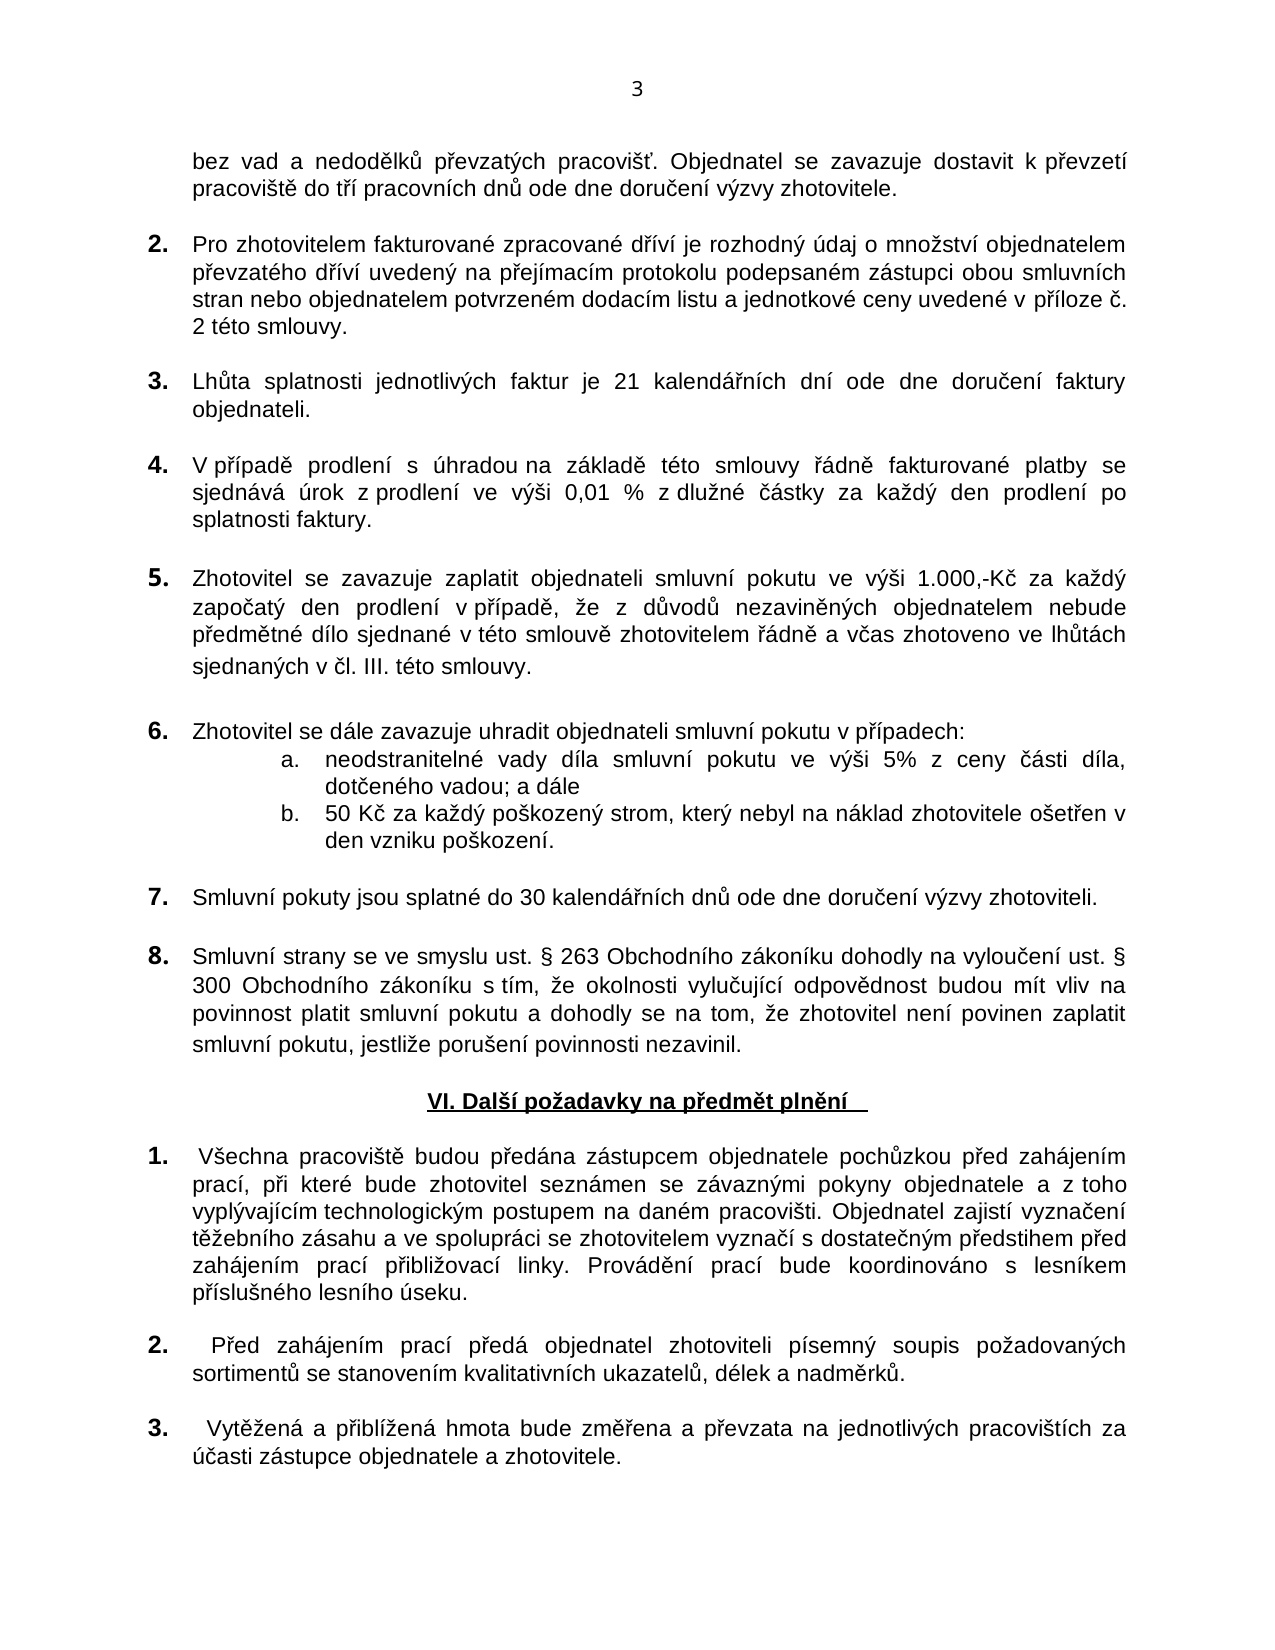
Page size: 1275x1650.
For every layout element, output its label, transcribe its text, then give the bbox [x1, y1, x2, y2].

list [148, 148, 1127, 202]
list Smluvní strany se ve smyslu ust. § 263 Obchodního zákoníku dohodly na vyloučení ust. § 300 Obchodního zákoníku s tím, že okolnosti vylučující odpovědnost budou mít vliv na povinnost platit smluvní pokutu a dohodly se na tom, že zhotovitel není povinen zaplatit smluvní pokutu, jestliže porušení povinnosti nezavinil. [148, 938, 1127, 1060]
list Zhotovitel se zavazuje zaplatit objednateli smluvní pokutu ve výši 1.000,-Kč za každý započatý den prodlení v případě, že z důvodů nezaviněných objednatelem nebude předmětné dílo sjednané v této smlouvě zhotovitelem řádně a včas zhotoveno ve lhůtách sjednaných v čl. III. této smlouvy. [148, 560, 1127, 682]
list Pro zhotovitelem fakturované zpracované dříví je rozhodný údaj o množství objednatelem převzatého dříví uvedený na přejímacím protokolu podepsaném zástupci obou smluvních stran nebo objednatelem potvrzeném dodacím listu a jednotkové ceny uvedené v příloze č. 2 této smlouvy. [148, 229, 1127, 339]
subtitle Vytěžená a přiblížená hmota bude změřena a převzata na jednotlivých pracovištích za účasti zástupce objednatele a zhotovitele. [148, 1413, 1127, 1469]
list V případě prodlení s úhradou na základě této smlouvy řádně fakturované platby se sjednává úrok z prodlení ve výši 0,01 % z dlužné částky za každý den prodlení po splatnosti faktury. [148, 449, 1127, 533]
list Zhotovitel se dále zavazuje uhradit objednateli smluvní pokutu v případech: [148, 716, 1127, 745]
list neodstranitelné vady díla smluvní pokutu ve výši 5% z ceny části díla, dotčeného vadou; a dále [281, 745, 1127, 799]
list Lhůta splatnosti jednotlivých faktur je 21 kalendářních dní ode dne doručení faktury objednateli. [148, 366, 1127, 422]
text VI. Další požadavky na předmět plnění [148, 1087, 1127, 1114]
subtitle Všechna pracoviště budou předána zástupcem objednatele pochůzkou před zahájením prací, při které bude zhotovitel seznámen se závaznými pokyny objednatele a z toho vyplývajícím technologickým postupem na daném pracovišti. Objednatel zajistí vyznačení těžebního zásahu a ve spolupráci se zhotovitelem vyznačí s dostatečným předstihem před zahájením prací přibližovací linky. Provádění prací bude koordinováno s lesníkem příslušného lesního úseku. [148, 1141, 1127, 1306]
list 50 Kč za každý poškozený strom, který nebyl na náklad zhotovitele ošetřen v den vzniku poškození. [281, 799, 1127, 854]
subtitle Před zahájením prací předá objednatel zhotoviteli písemný soupis požadovaných sortimentů se stanovením kvalitativních ukazatelů, délek a nadměrků. [148, 1330, 1127, 1386]
list Smluvní pokuty jsou splatné do 30 kalendářních dnů ode dne doručení výzvy zhotoviteli. [148, 882, 1127, 911]
